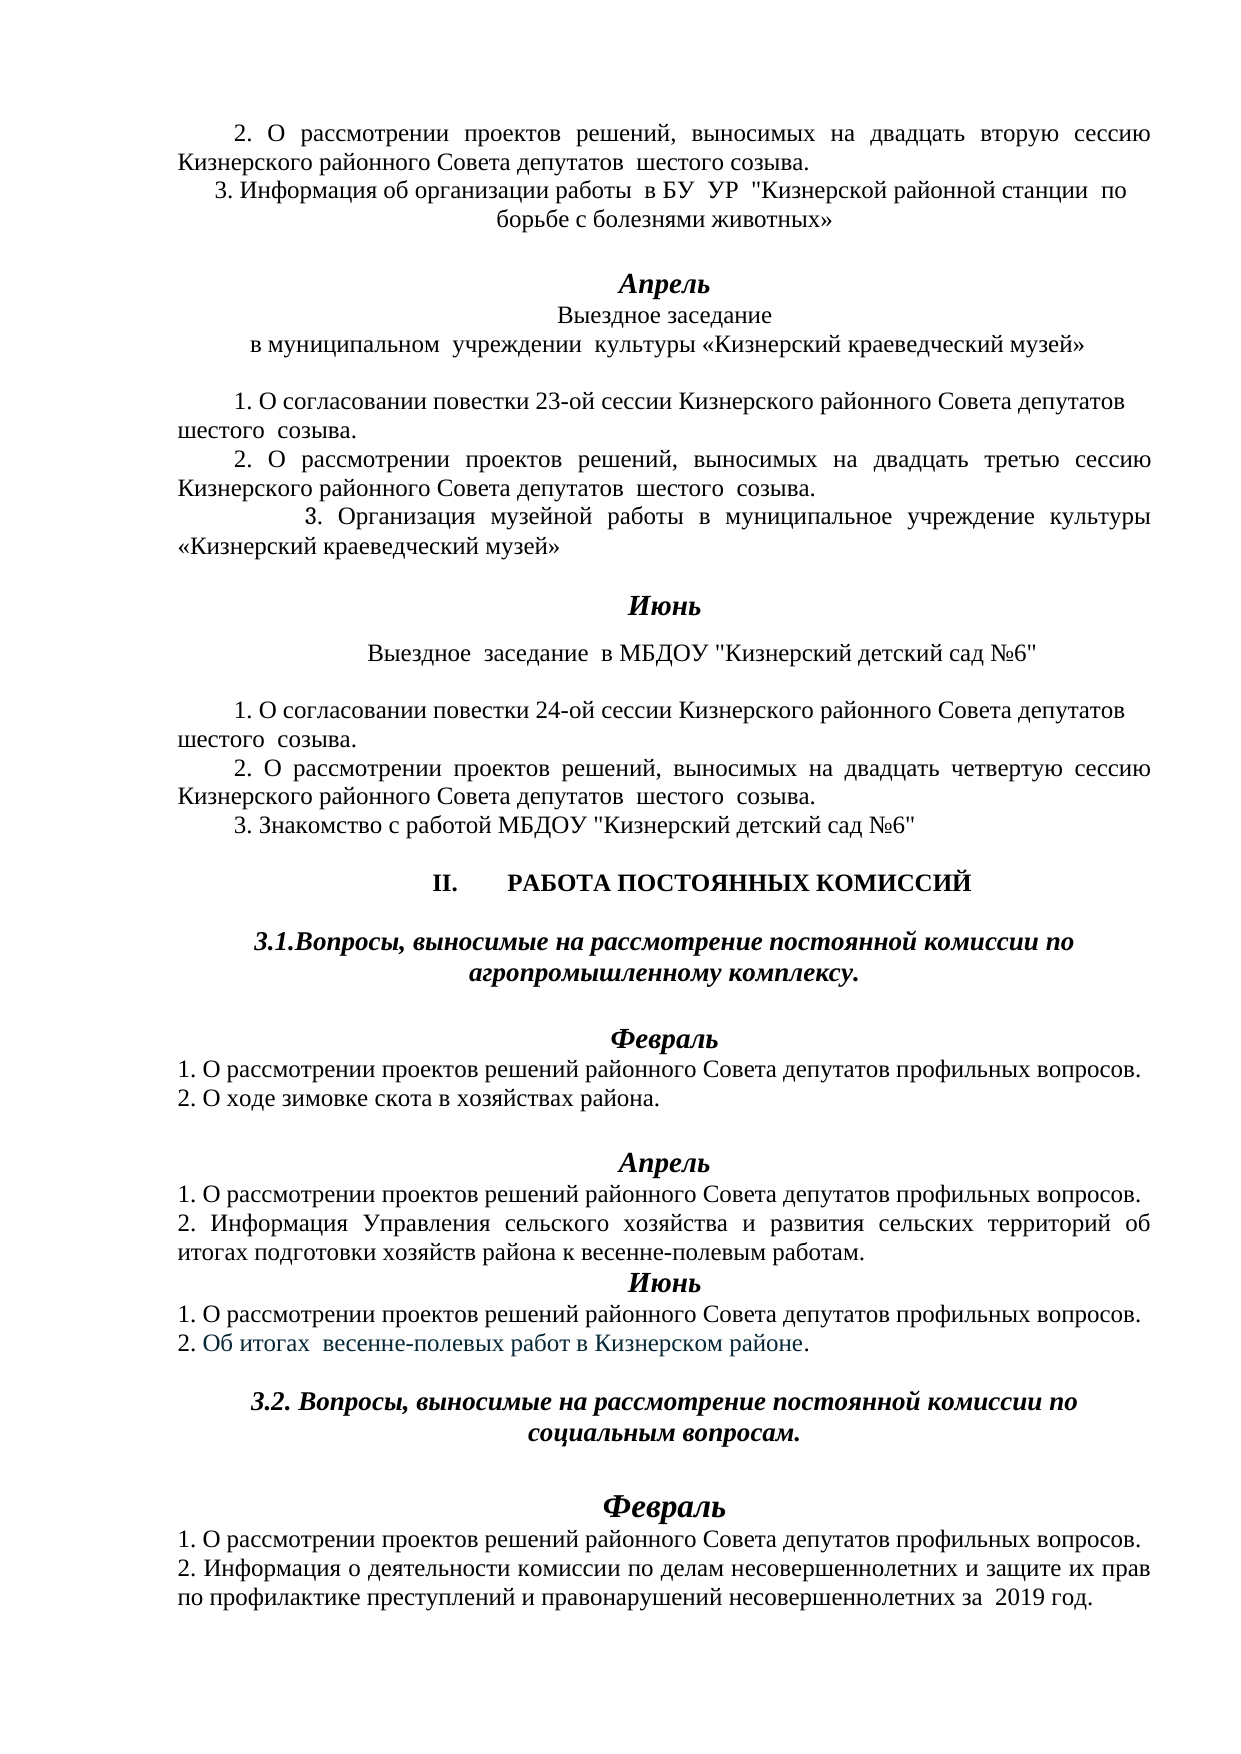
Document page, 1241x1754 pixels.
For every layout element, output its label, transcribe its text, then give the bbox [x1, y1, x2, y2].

text Июнь [177, 1265, 1152, 1299]
text 3. Информация об организации работы в БУ УР "Кизнерской районной станции по борьбе с болезнями животных» [177, 176, 1152, 233]
text 1. О рассмотрении проектов решений районного Совета депутатов профильных вопросов. [177, 1524, 1152, 1553]
text 3.1.Вопросы, выносимые на рассмотрение постоянной комиссии по агропромышленному комплексу. [177, 925, 1152, 987]
text 2. Информация Управления сельского хозяйства и развития сельских территорий об итогах подготовки хозяйств района к весенне-полевым работам. [177, 1208, 1152, 1265]
text 1. О согласовании повестки 23-ой сессии Кизнерского районного Совета депутатов шестого созыва. [177, 386, 1152, 444]
text социальным вопросам. [177, 1416, 1152, 1447]
text 1. О рассмотрении проектов решений районного Совета депутатов профильных вопросов. [177, 1179, 1152, 1208]
text 2. Информация о деятельности комиссии по делам несовершеннолетних и защите их прав по профилактике преступлений и правонарушений несовершеннолетних за 2019 год. [177, 1553, 1152, 1610]
text Апрель [177, 1146, 1152, 1179]
text 1. О согласовании повестки 24-ой сессии Кизнерского районного Совета депутатов шестого созыва. [177, 695, 1152, 753]
text 2. О рассмотрении проектов решений, выносимых на двадцать вторую сессию Кизнерского районного Совета депутатов шестого созыва. [177, 118, 1152, 176]
subtitle Выездное заседание в МБДОУ "Кизнерский детский сад №6" [177, 638, 1152, 666]
text 2. О ходе зимовке скота в хозяйствах района. [177, 1083, 1152, 1112]
text 1. О рассмотрении проектов решений районного Совета депутатов профильных вопросов. [177, 1054, 1152, 1083]
text 2. О рассмотрении проектов решений, выносимых на двадцать четвертую сессию Кизнерского районного Совета депутатов шестого созыва. [177, 753, 1152, 810]
subtitle Выездное заседание [177, 300, 1152, 329]
text Апрель [177, 267, 1152, 300]
text Июнь [177, 588, 1152, 622]
subtitle 3. Организация музейной работы в муниципальное учреждение культуры «Кизнерский краеведческий музей» [177, 501, 1152, 560]
subtitle в муниципальном учреждении культуры «Кизнерский краеведческий музей» [177, 329, 1152, 358]
text Февраль [177, 1486, 1152, 1524]
text 3. Знакомство с работой МБДОУ "Кизнерский детский сад №6" [177, 810, 1152, 839]
text 2. Об итогах весенне-полевых работ в Кизнерском районе. [177, 1328, 1152, 1356]
text Февраль [177, 1021, 1152, 1054]
text 2. О рассмотрении проектов решений, выносимых на двадцать третью сессию Кизнерского районного Совета депутатов шестого созыва. [177, 444, 1152, 501]
list РАБОТА ПОСТОЯННЫХ КОМИССИЙ [252, 868, 1152, 896]
text 3.2. Вопросы, выносимые на рассмотрение постоянной комиссии по [177, 1385, 1152, 1416]
text 1. О рассмотрении проектов решений районного Совета депутатов профильных вопросов. [177, 1299, 1152, 1328]
